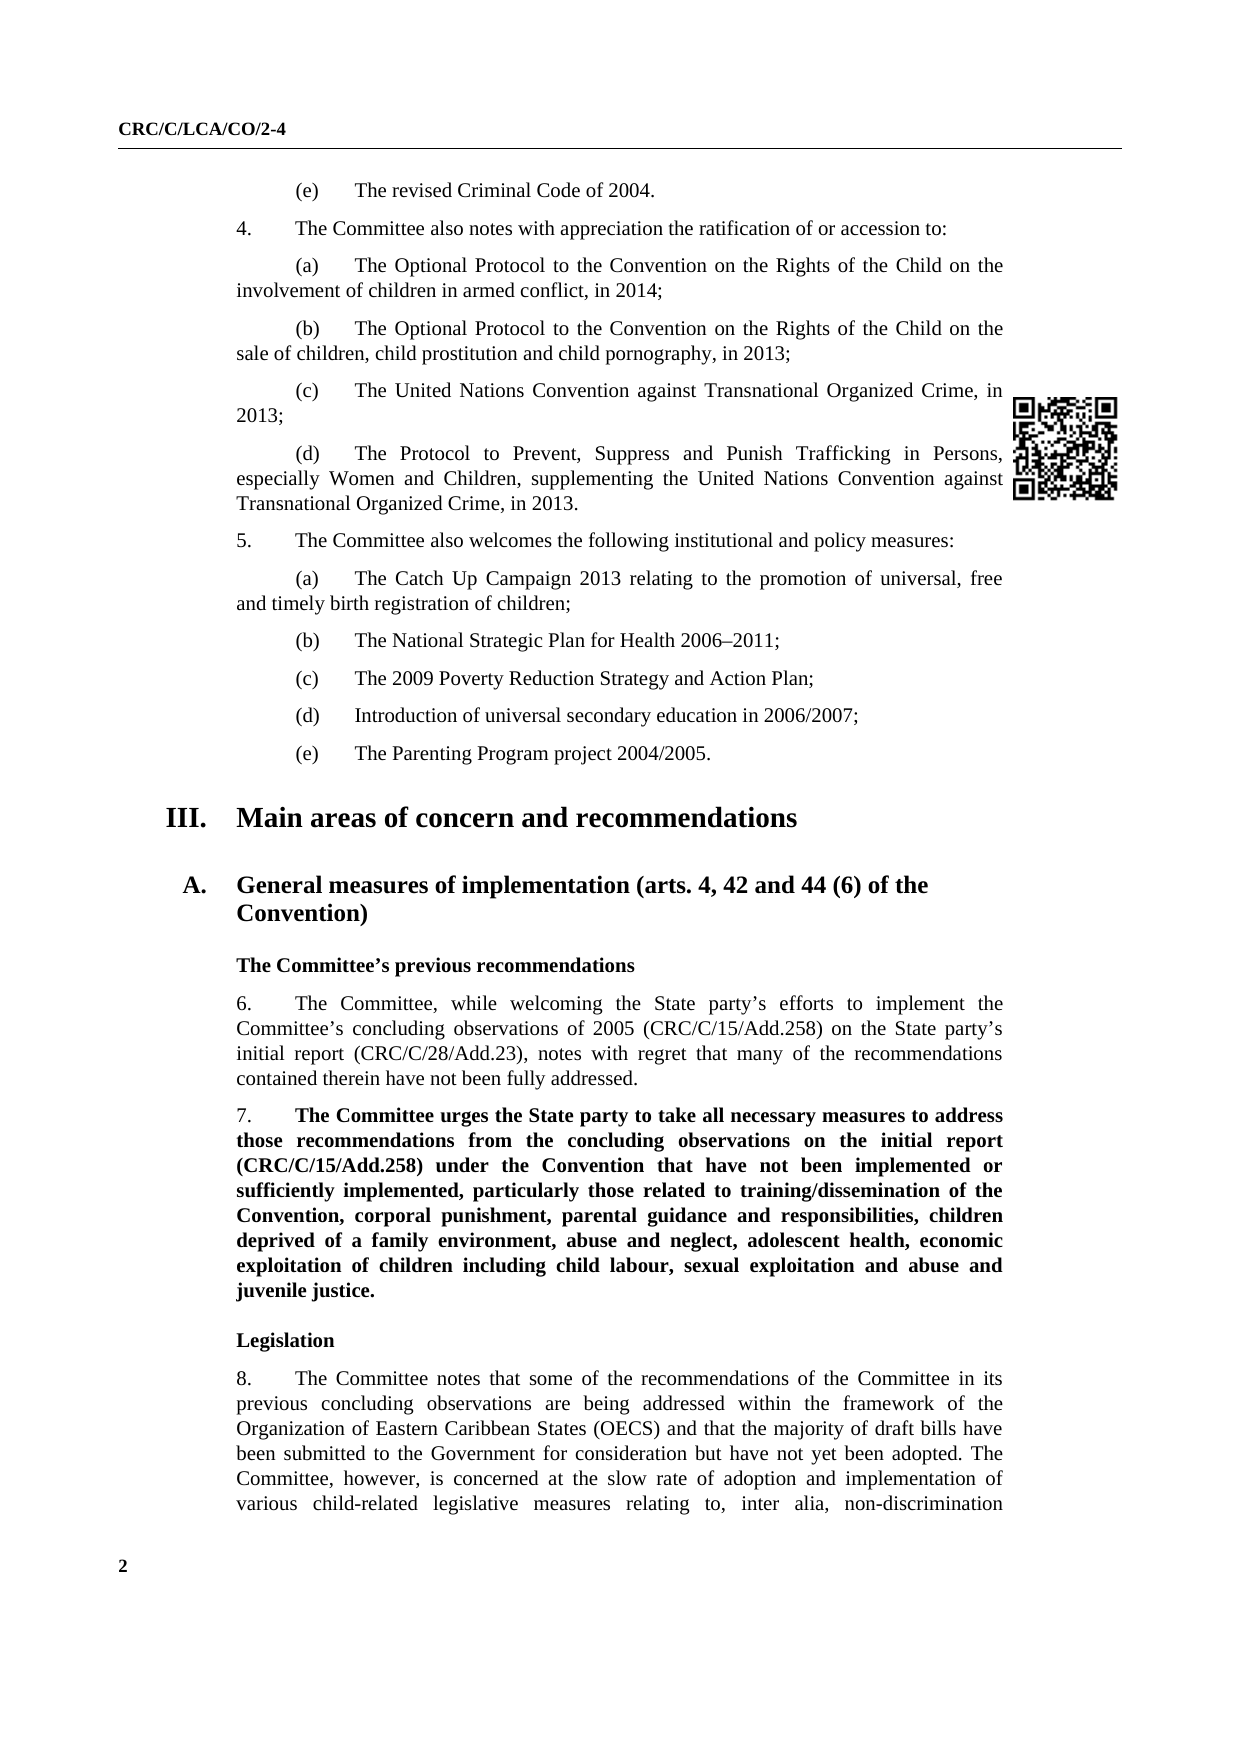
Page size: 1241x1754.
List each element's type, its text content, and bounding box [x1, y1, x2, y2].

list The Committee urges the State party to take all necessary measures to address those recommendations from the concluding observations on the initial report (CRC/C/15/Add.258) under the Convention that have not been implemented or sufficiently implemented, particularly those related to training/dissemination of the Convention, corporal punishment, parental guidance and responsibilities, children deprived of a family environment, abuse and neglect, adolescent health, economic exploitation of children including child labour, sexual exploitation and abuse and juvenile justice. [236, 1102, 1004, 1302]
text (c) The United Nations Convention against Transnational Organized Crime, in 2013; [236, 377, 1004, 427]
text (a) The Optional Protocol to the Convention on the Rights of the Child on the involvement of children in armed conflict, in 2014; [236, 252, 1004, 302]
text (e) The Parenting Program project 2004/2005. [236, 740, 1004, 765]
text Legislation [118, 1327, 1004, 1352]
text (e) The revised Criminal Code of 2004. [236, 177, 1004, 202]
text The Committee’s previous recommendations [118, 952, 1004, 977]
list The Committee also notes with appreciation the ratification of or accession to: [236, 215, 1004, 240]
text (d) Introduction of universal secondary education in 2006/2007; [236, 702, 1004, 727]
text (d) The Protocol to Prevent, Suppress and Punish Trafficking in Persons, especially Women and Children, supplementing the United Nations Convention against Transnational Organized Crime, in 2013. [236, 440, 1004, 515]
picture [1013, 397, 1119, 502]
text A. General measures of implementation (arts. 4, 42 and 44 (6) of the Convention) [118, 871, 1004, 927]
text (b) The Optional Protocol to the Convention on the Rights of the Child on the sale of children, child prostitution and child pornography, in 2013; [236, 315, 1004, 365]
text (c) The 2009 Poverty Reduction Strategy and Action Plan; [236, 665, 1004, 690]
text (a) The Catch Up Campaign 2013 relating to the promotion of universal, free and timely birth registration of children; [236, 565, 1004, 615]
text (b) The National Strategic Plan for Health 2006–2011; [236, 627, 1004, 652]
list The Committee also welcomes the following institutional and policy measures: [236, 527, 1004, 552]
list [236, 1365, 1004, 1515]
text III. Main areas of concern and recommendations [118, 802, 1004, 833]
list The Committee, while welcoming the State party’s efforts to implement the Committee’s concluding observations of 2005 (CRC/C/15/Add.258) on the State party’s initial report (CRC/C/28/Add.23), notes with regret that many of the recommendations contained therein have not been fully addressed. [236, 990, 1004, 1090]
